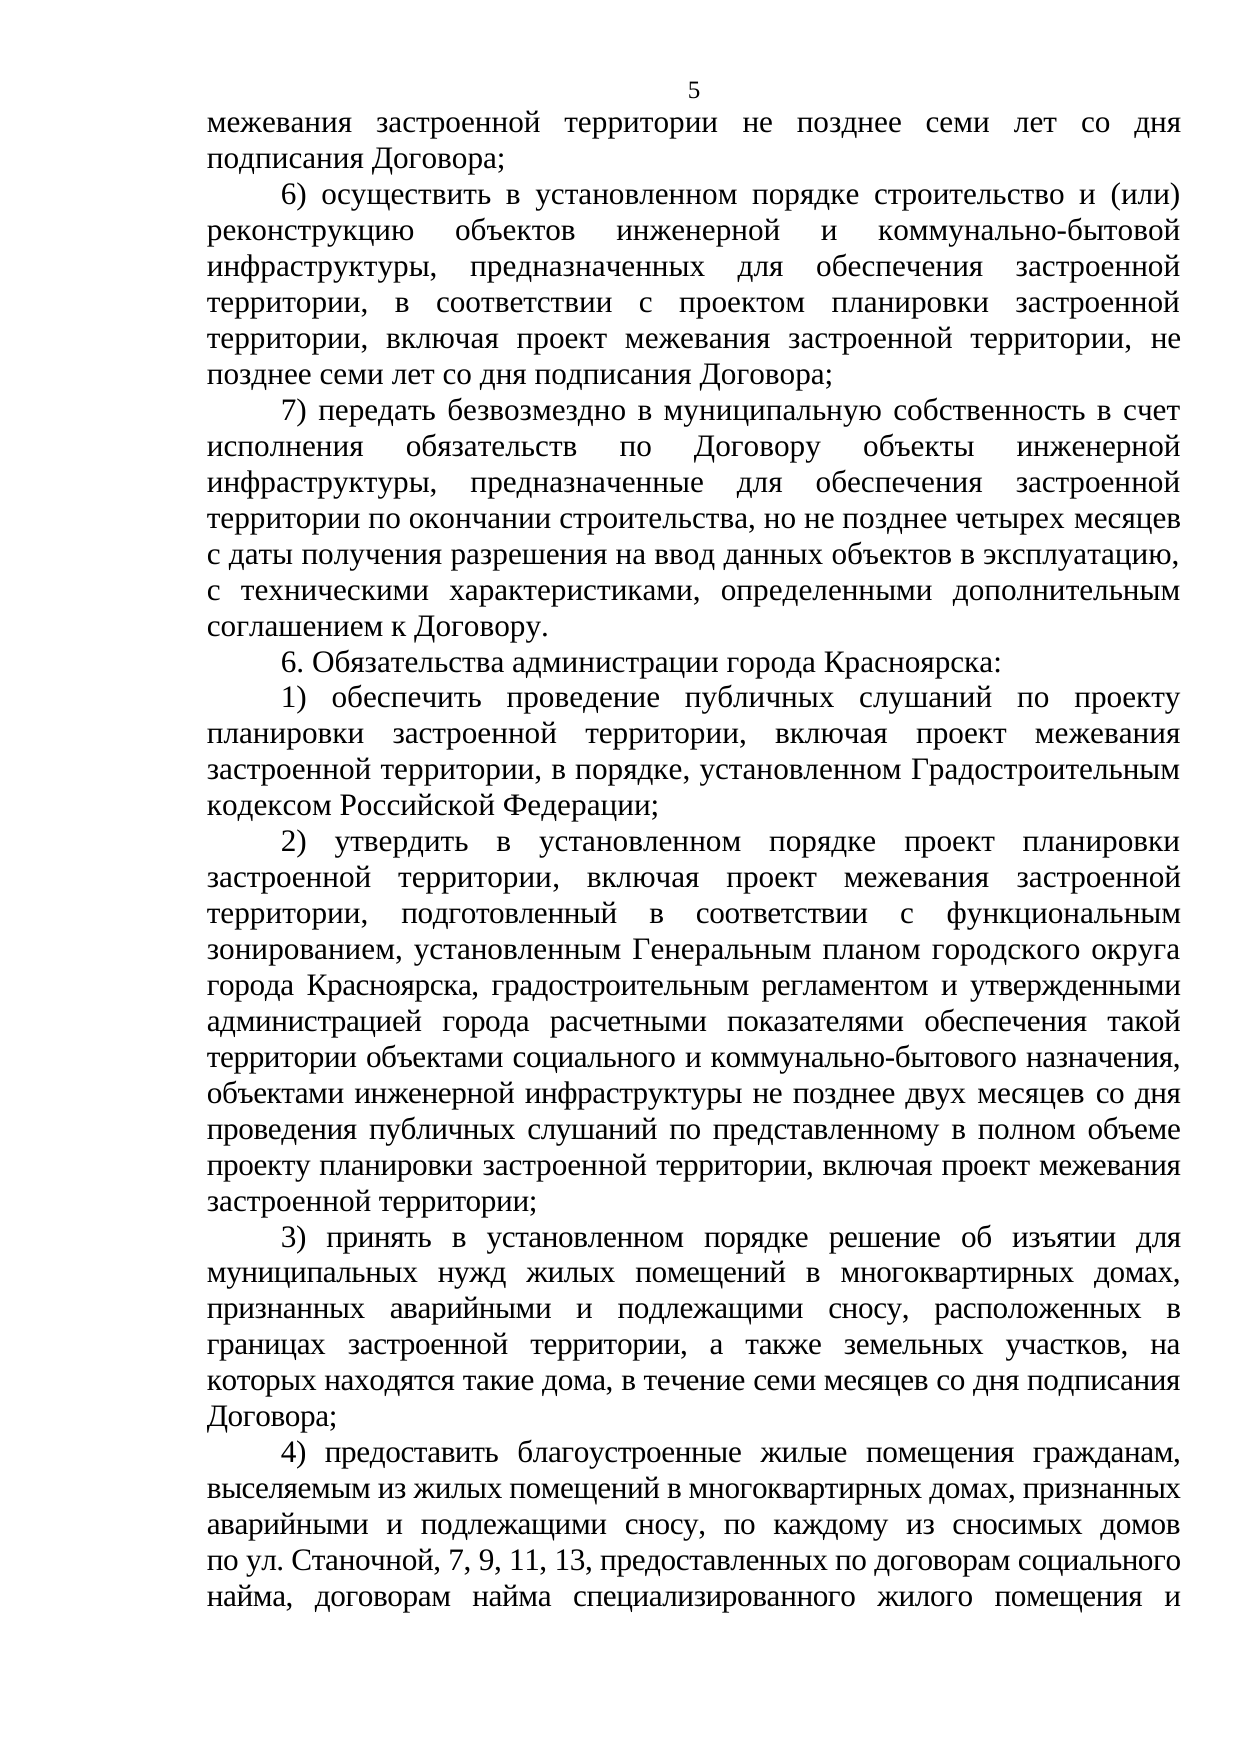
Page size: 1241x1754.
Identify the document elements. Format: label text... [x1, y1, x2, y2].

text 6) осуществить в установленном порядке строительство и (или) реконструкцию объектов инженерной и коммунально-бытовой инфраструктуры, предназначенных для обеспечения застроенной территории, в соответствии с проектом планировки застроенной территории, включая проект межевания застроенной территории, не позднее семи лет со дня подписания Договора; [207, 176, 1181, 391]
text 3) принять в установленном порядке решение об изъятии для муниципальных нужд жилых помещений в многоквартирных домах, признанных аварийными и подлежащими сносу, расположенных в границах застроенной территории, а также земельных участков, на которых находятся такие дома, в течение семи месяцев со дня подписания Договора; [207, 1218, 1181, 1433]
text 1) обеспечить проведение публичных слушаний по проекту планировки застроенной территории, включая проект межевания застроенной территории, в порядке, установленном Градостроительным кодексом Российской Федерации; [207, 679, 1181, 822]
text 2) утвердить в установленном порядке проект планировки застроенной территории, включая проект межевания застроенной территории, подготовленный в соответствии с функциональным зонированием, установленным Генеральным планом городского округа города Красноярска, градостроительным регламентом и утвержденными администрацией города расчетными показателями обеспечения такой территории объектами социального и коммунально-бытового назначения, объектами инженерной инфраструктуры не позднее двух месяцев со дня проведения публичных слушаний по представленному в полном объеме проекту планировки застроенной территории, включая проект межевания застроенной территории; [207, 822, 1181, 1218]
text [207, 1433, 1181, 1613]
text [207, 104, 1181, 176]
text 6. Обязательства администрации города Красноярска: [207, 643, 1181, 679]
text 7) передать безвозмездно в муниципальную собственность в счет исполнения обязательств по Договору объекты инженерной инфраструктуры, предназначенные для обеспечения застроенной территории по окончании строительства, но не позднее четырех месяцев с даты получения разрешения на ввод данных объектов в эксплуатацию, с техническими характеристиками, определенными дополнительным соглашением к Договору. [207, 391, 1181, 643]
